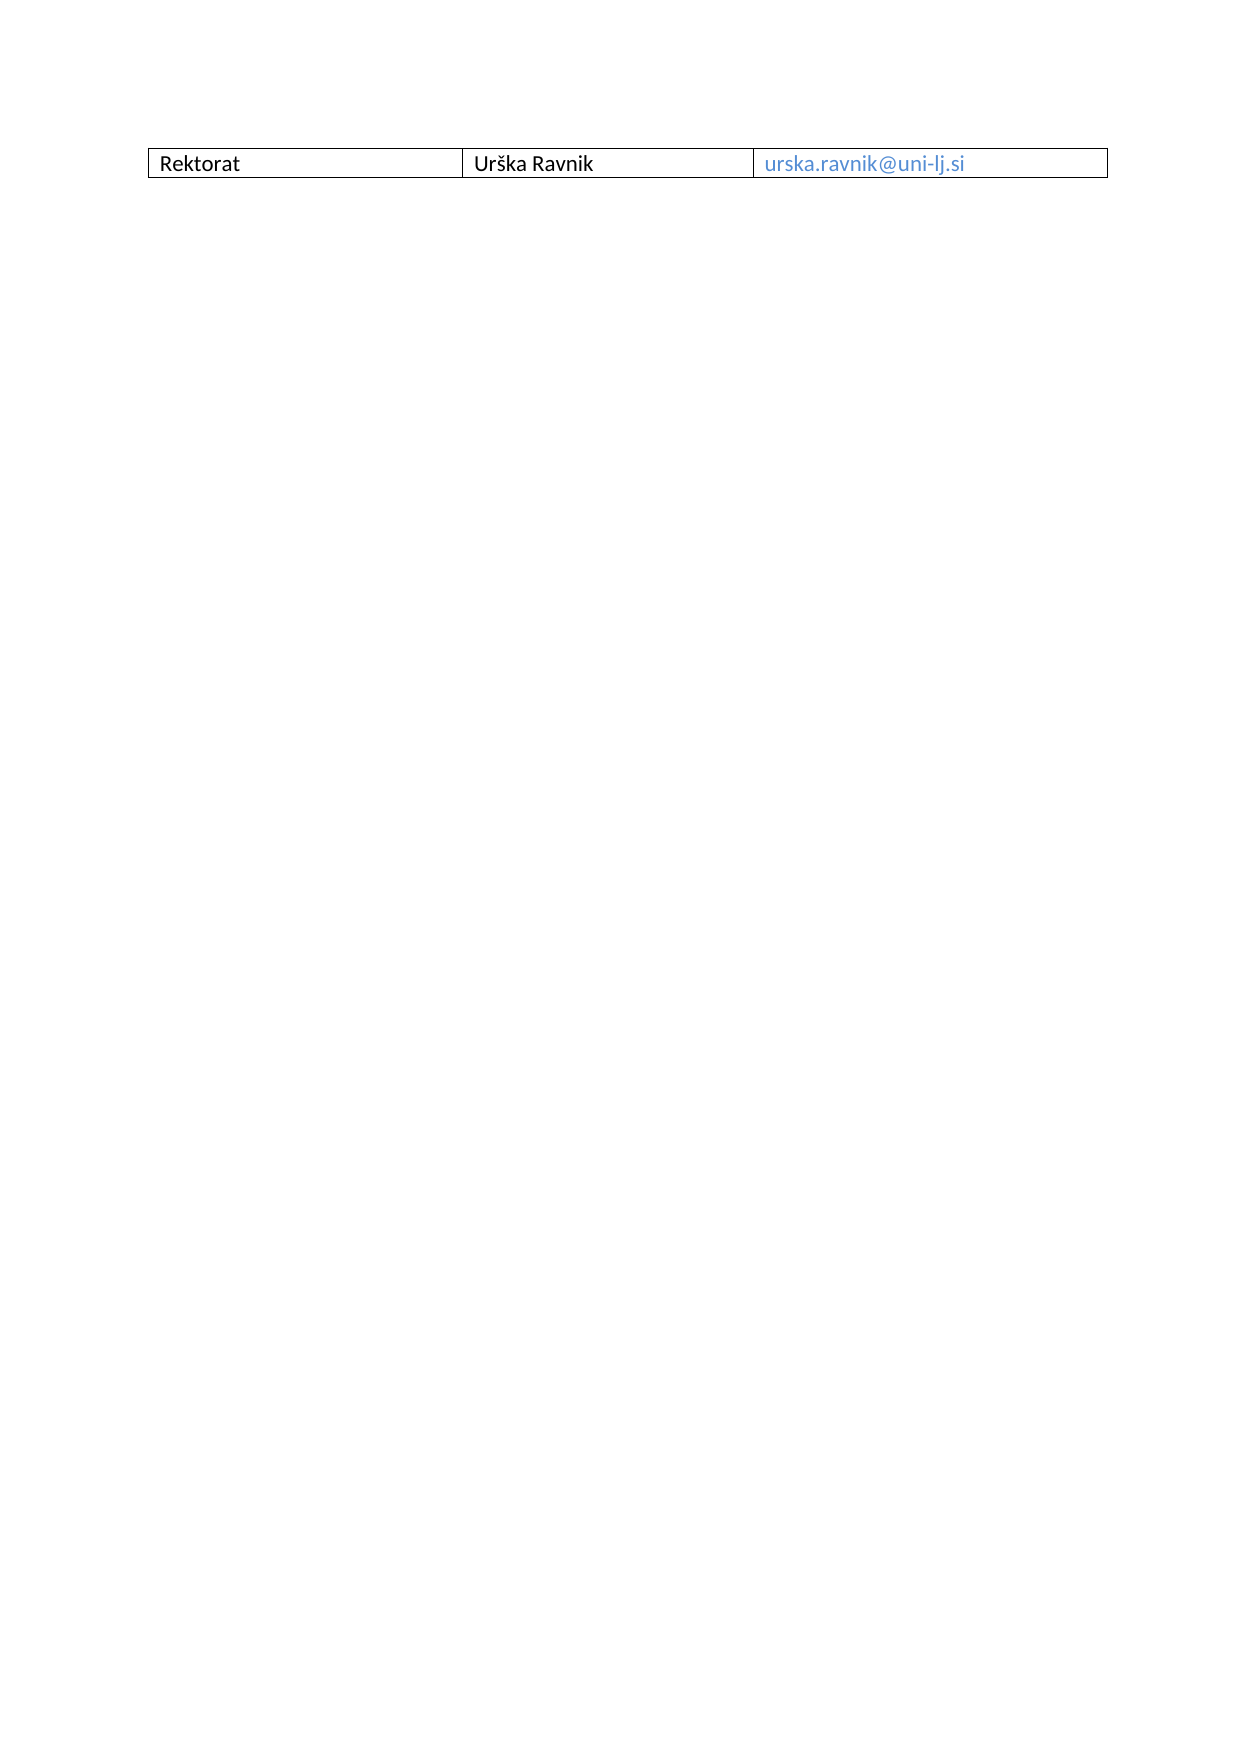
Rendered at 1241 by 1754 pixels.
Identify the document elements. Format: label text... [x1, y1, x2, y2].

table_cell urska.ravnik@uni-lj.si [754, 149, 1107, 177]
table_cell Rektorat [149, 149, 462, 177]
table_cell Urška Ravnik [463, 149, 753, 177]
